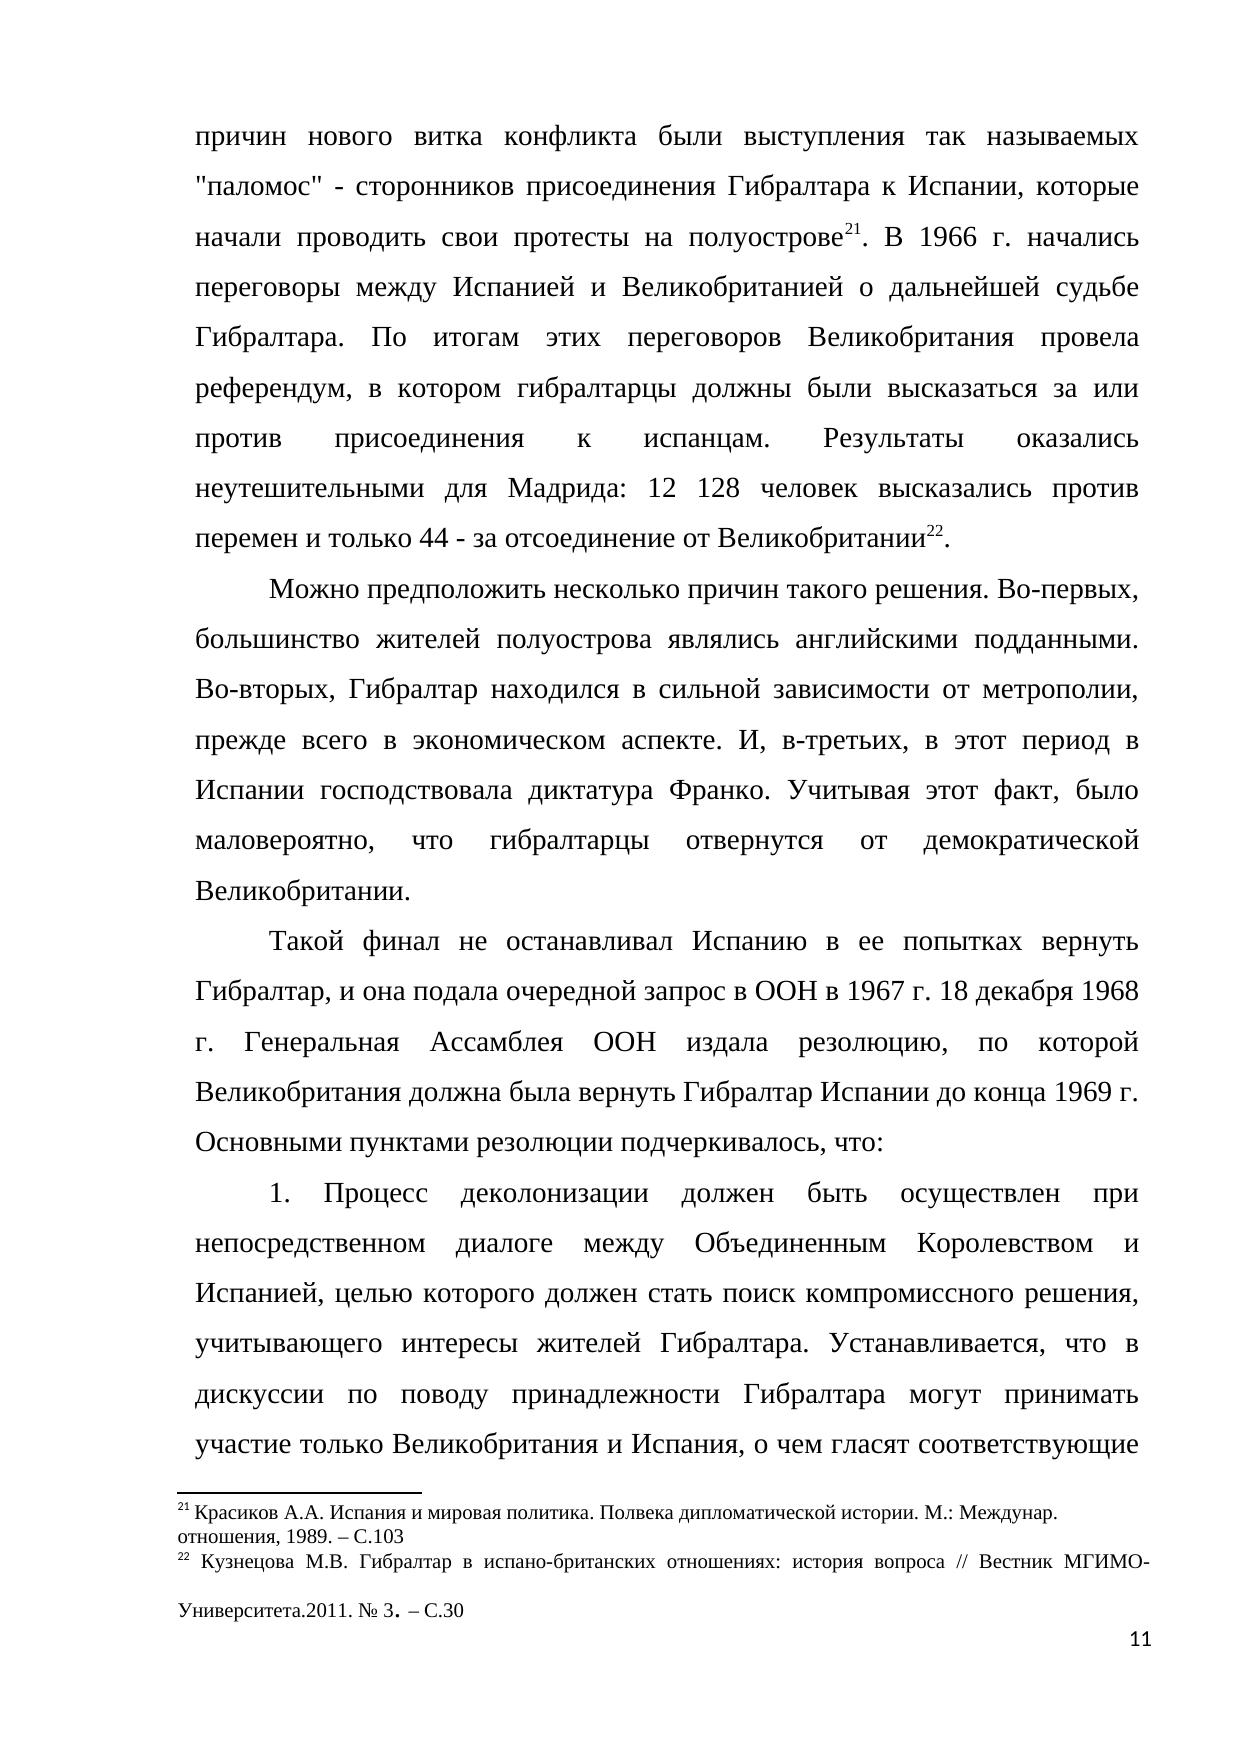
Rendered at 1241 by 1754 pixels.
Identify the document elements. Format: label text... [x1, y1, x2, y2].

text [195, 118, 1140, 554]
text Такой финал не останавливал Испанию в ее попытках вернуть Гибралтар, и она подала очередной запрос в ООН в 1967 г. 18 декабря 1968 г. Генеральная Ассамблея ООН издала резолюцию, по которой Великобритания должна была вернуть Гибралтар Испании до конца 1969 г. Основными пунктами резолюции подчеркивалось, что: [195, 923, 1140, 1158]
text Можно предположить несколько причин такого решения. Во-первых, большинство жителей полуострова являлись английскими подданными. Во-вторых, Гибралтар находился в сильной зависимости от метрополии, прежде всего в экономическом аспекте. И, в-третьих, в этот период в Испании господствовала диктатура Франко. Учитывая этот факт, было маловероятно, что гибралтарцы отвернутся от демократической Великобритании. [195, 571, 1140, 906]
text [195, 1175, 1140, 1460]
